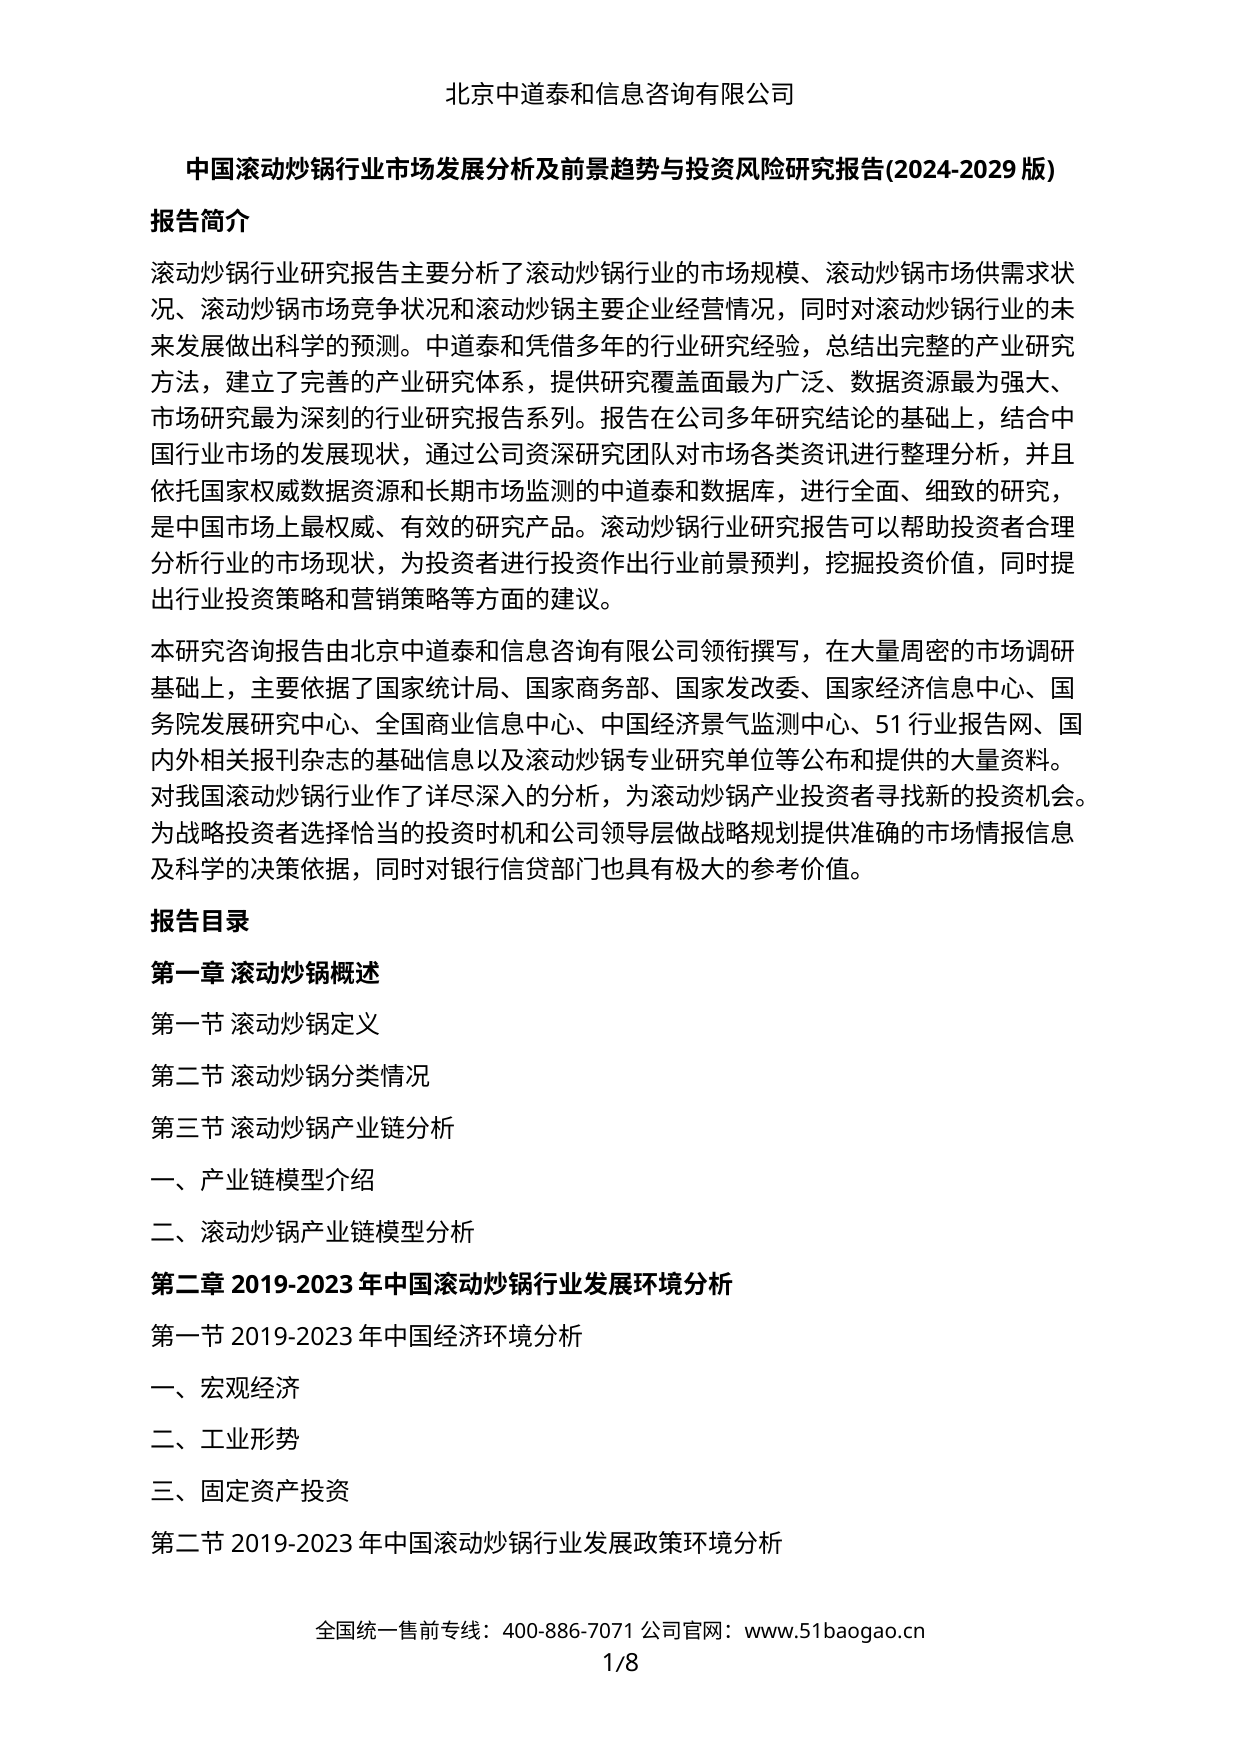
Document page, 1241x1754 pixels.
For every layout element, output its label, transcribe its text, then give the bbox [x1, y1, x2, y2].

text 二、滚动炒锅产业链模型分析 [150, 1212, 1090, 1249]
text 一、产业链模型介绍 [150, 1161, 1090, 1197]
text 本研究咨询报告由北京中道泰和信息咨询有限公司领衔撰写，在大量周密的市场调研基础上，主要依据了国家统计局、国家商务部、国家发改委、国家经济信息中心、国务院发展研究中心、全国商业信息中心、中国经济景气监测中心、51行业报告网、国内外相关报刊杂志的基础信息以及滚动炒锅专业研究单位等公布和提供的大量资料。对我国滚动炒锅行业作了详尽深入的分析，为滚动炒锅产业投资者寻找新的投资机会。为战略投资者选择恰当的投资时机和公司领导层做战略规划提供准确的市场情报信息及科学的决策依据，同时对银行信贷部门也具有极大的参考价值。 [150, 632, 1090, 886]
text 滚动炒锅行业研究报告主要分析了滚动炒锅行业的市场规模、滚动炒锅市场供需求状况、滚动炒锅市场竞争状况和滚动炒锅主要企业经营情况，同时对滚动炒锅行业的未来发展做出科学的预测。中道泰和凭借多年的行业研究经验，总结出完整的产业研究方法，建立了完善的产业研究体系，提供研究覆盖面最为广泛、数据资源最为强大、市场研究最为深刻的行业研究报告系列。报告在公司多年研究结论的基础上，结合中国行业市场的发展现状，通过公司资深研究团队对市场各类资讯进行整理分析，并且依托国家权威数据资源和长期市场监测的中道泰和数据库，进行全面、细致的研究，是中国市场上最权威、有效的研究产品。滚动炒锅行业研究报告可以帮助投资者合理分析行业的市场现状，为投资者进行投资作出行业前景预判，挖掘投资价值，同时提出行业投资策略和营销策略等方面的建议。 [150, 254, 1090, 616]
text 第一节 2019-2023年中国经济环境分析 [150, 1316, 1090, 1352]
text 三、固定资产投资 [150, 1472, 1090, 1508]
text 第一节 滚动炒锅定义 [150, 1005, 1090, 1041]
text 第二章 2019-2023年中国滚动炒锅行业发展环境分析 [150, 1264, 1090, 1301]
text 报告简介 [150, 202, 1090, 238]
text 第三节 滚动炒锅产业链分析 [150, 1109, 1090, 1145]
text 中国滚动炒锅行业市场发展分析及前景趋势与投资风险研究报告(2024-2029版) [150, 150, 1090, 186]
text 一、宏观经济 [150, 1368, 1090, 1404]
text 第二节 滚动炒锅分类情况 [150, 1057, 1090, 1093]
text 第二节 2019-2023年中国滚动炒锅行业发展政策环境分析 [150, 1524, 1090, 1560]
text 二、工业形势 [150, 1420, 1090, 1456]
text 第一章 滚动炒锅概述 [150, 953, 1090, 989]
text 报告目录 [150, 901, 1090, 937]
